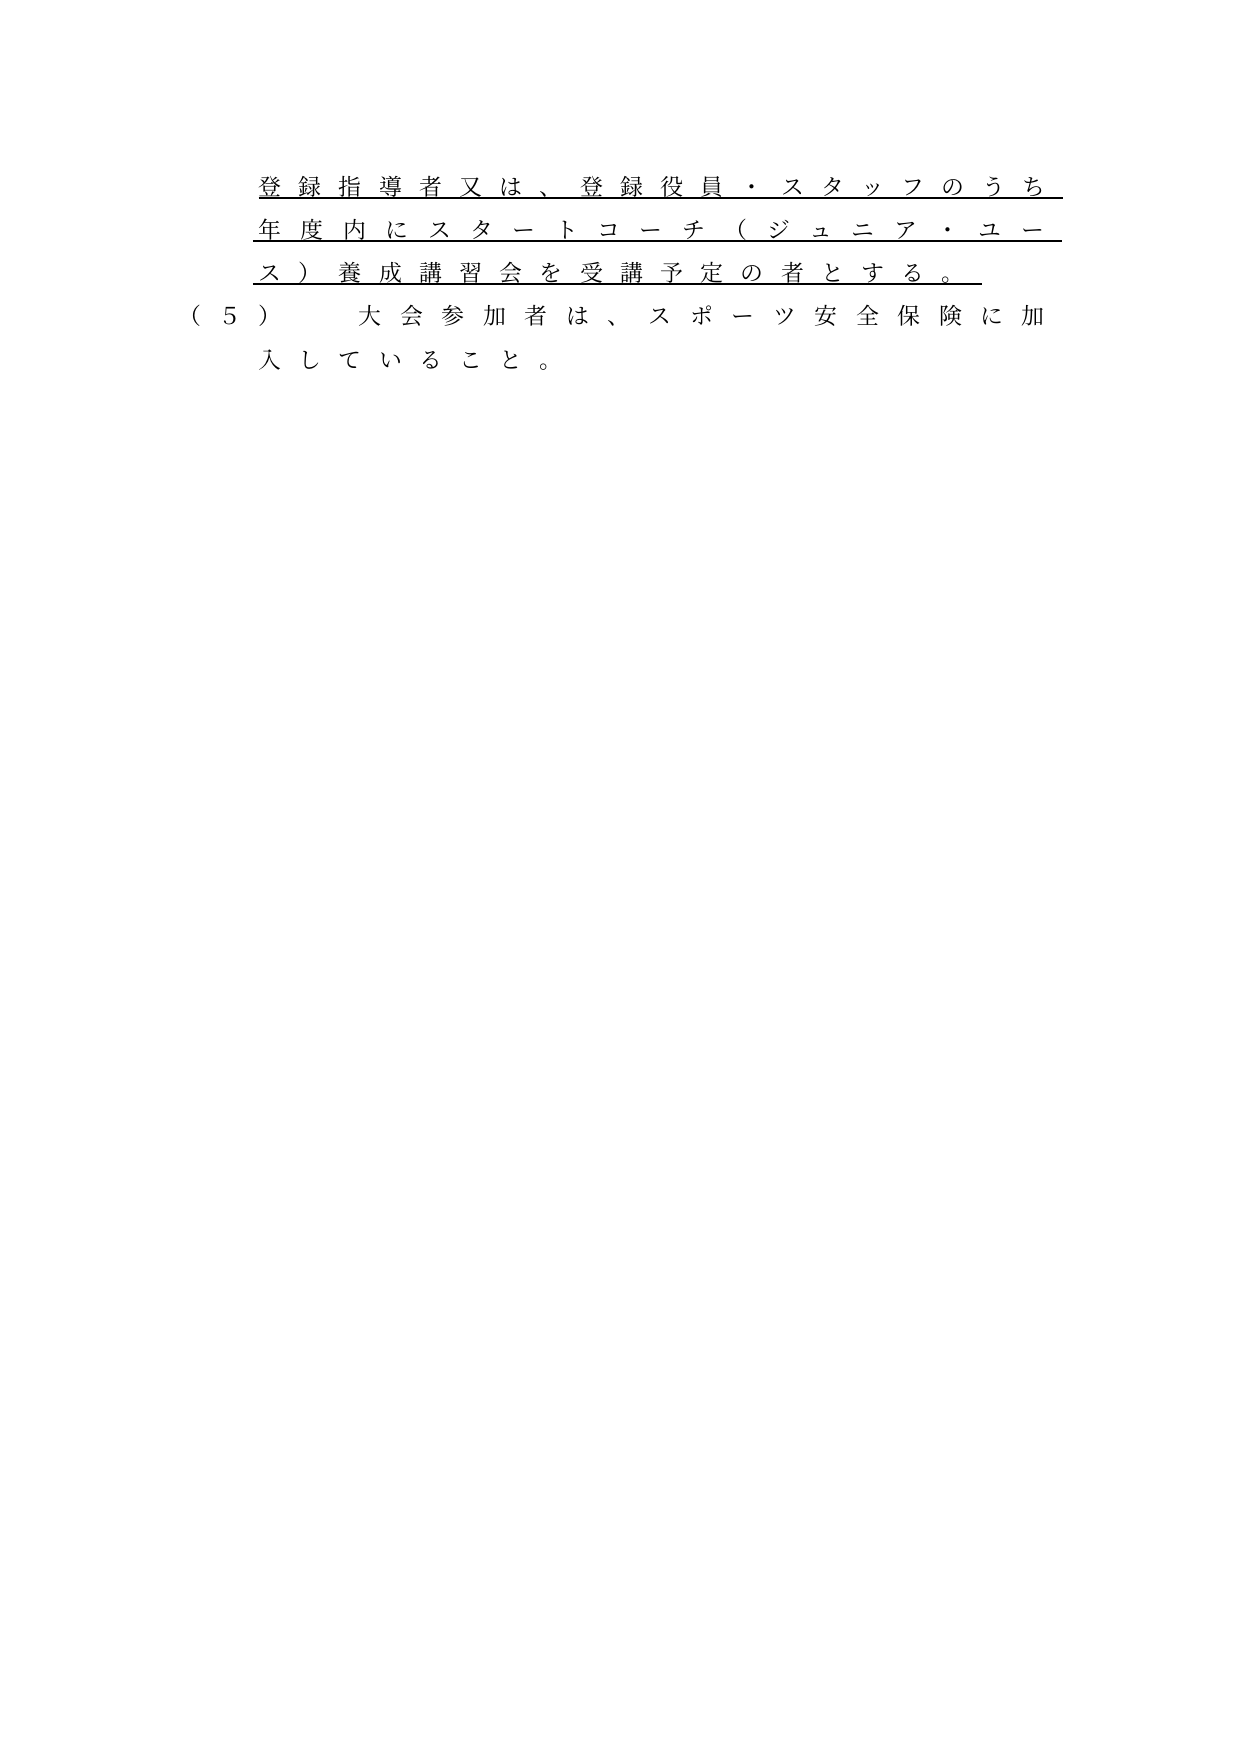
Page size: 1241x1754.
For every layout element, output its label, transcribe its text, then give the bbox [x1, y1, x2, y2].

list 大会参加者は、スポーツ安全保険に加入していること。 [178, 293, 1062, 380]
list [178, 164, 1062, 293]
